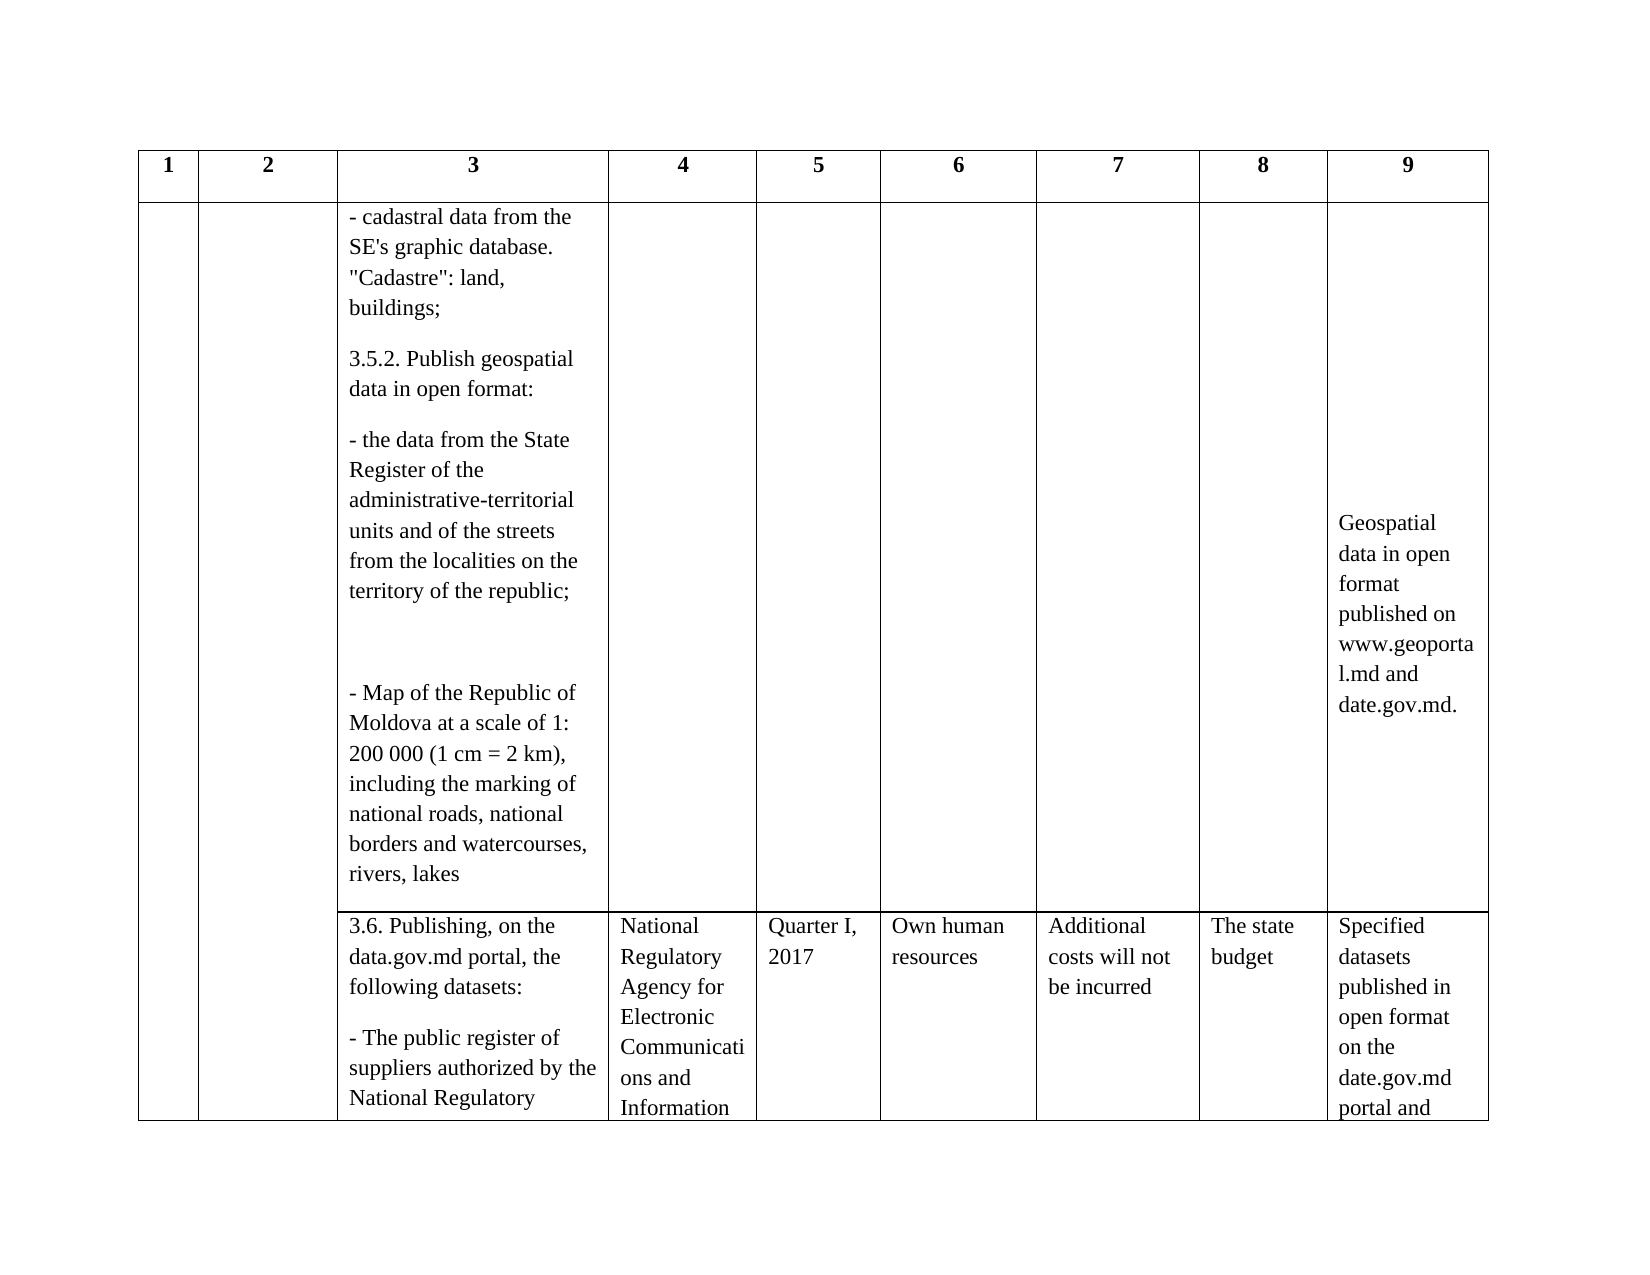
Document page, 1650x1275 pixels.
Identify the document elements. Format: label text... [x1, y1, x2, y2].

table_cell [1328, 913, 1488, 1120]
table_cell Quarter I, 2017 [757, 913, 880, 1120]
table_cell Own human resources [881, 913, 1036, 1120]
table_header 2 [199, 151, 337, 202]
table_header 9 [1328, 151, 1488, 202]
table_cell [338, 913, 608, 1120]
table_header 8 [1200, 151, 1327, 202]
table_header 6 [881, 151, 1036, 202]
table_header 5 [757, 151, 880, 202]
table_cell Additional costs will not be incurred [1037, 913, 1199, 1120]
table_header 3 [338, 151, 608, 202]
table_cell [1328, 203, 1488, 911]
table_cell The state budget [1200, 913, 1327, 1120]
table_header 1 [139, 151, 198, 202]
table_header 4 [609, 151, 756, 202]
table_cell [609, 913, 756, 1120]
table_header 7 [1037, 151, 1199, 202]
